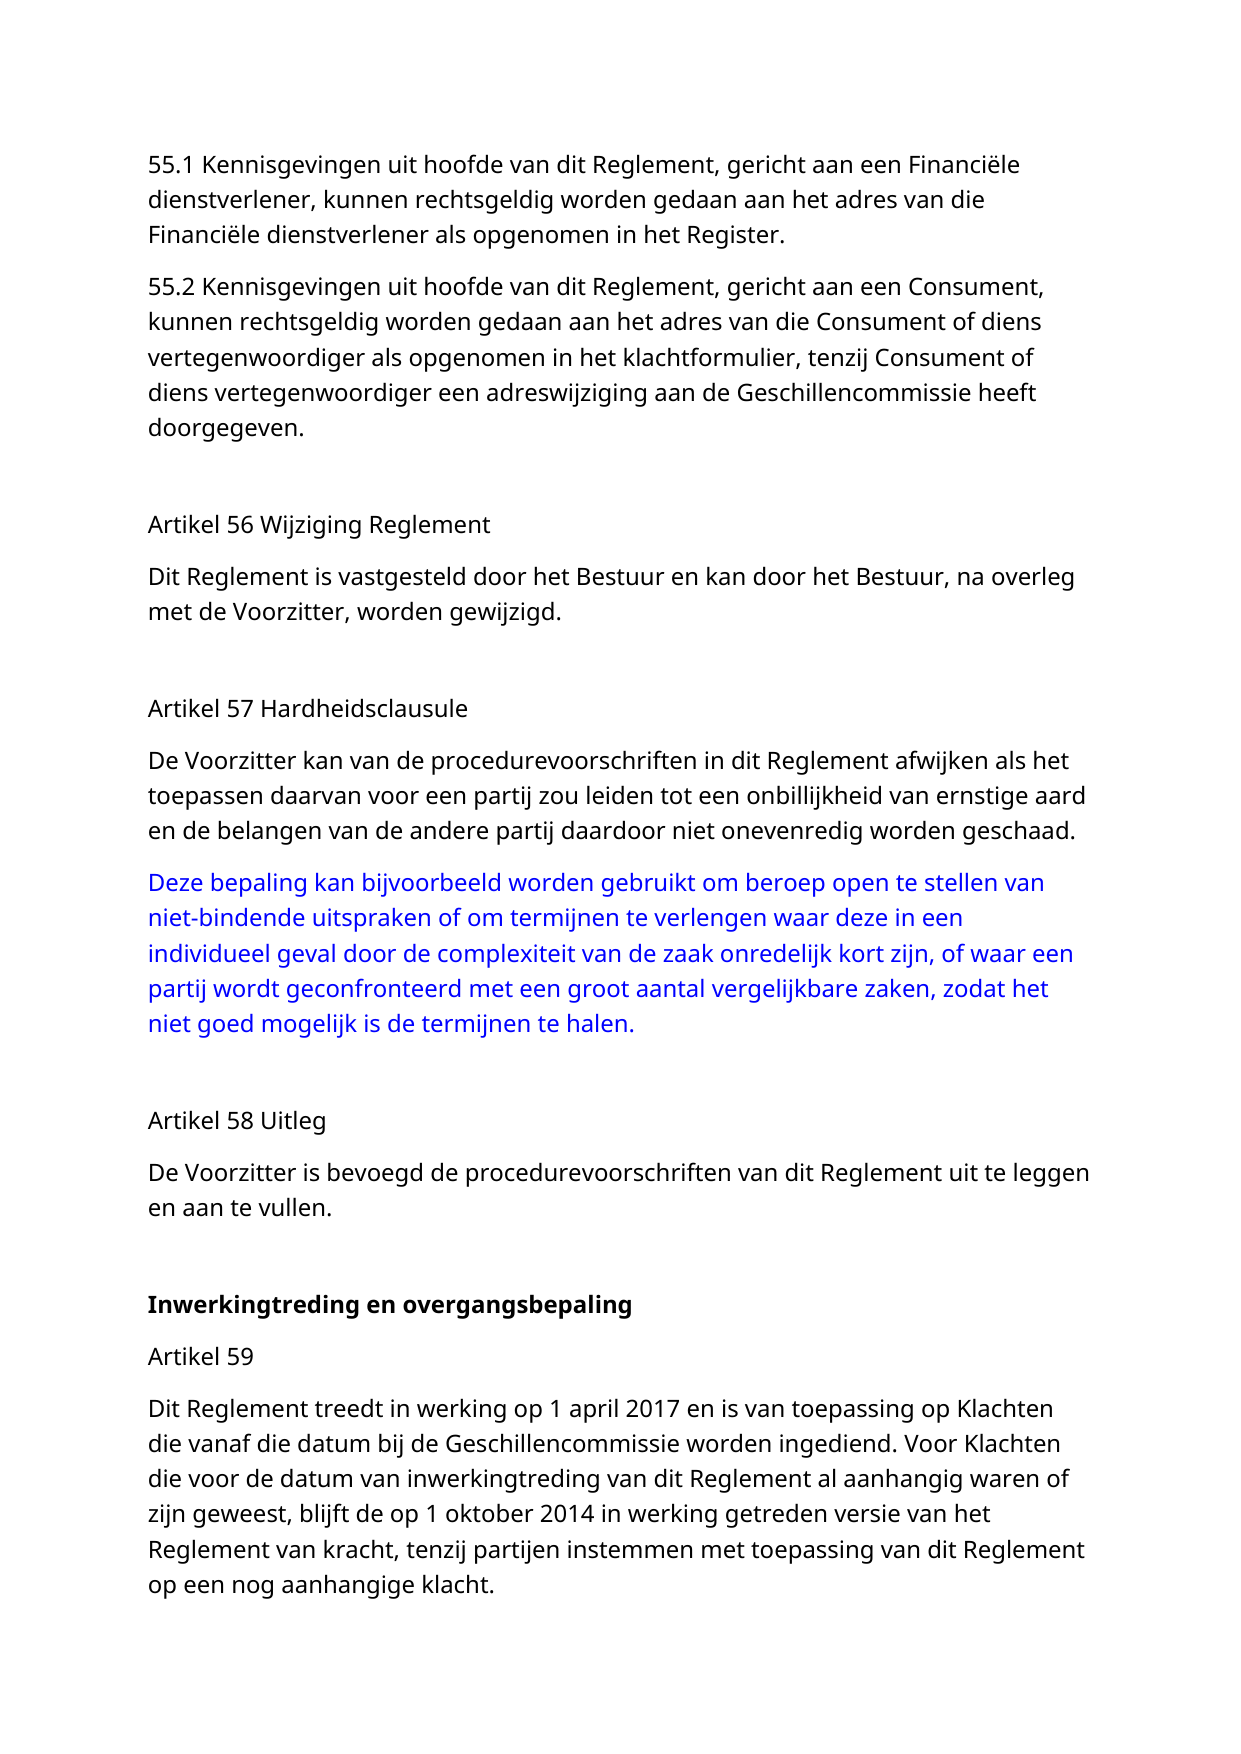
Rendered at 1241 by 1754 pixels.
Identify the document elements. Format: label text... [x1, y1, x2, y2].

text Dit Reglement is vastgesteld door het Bestuur en kan door het Bestuur, na overleg met de Voorzitter, worden gewijzigd. [148, 559, 1093, 627]
text Artikel 57 Hardheidsclausule [148, 692, 1093, 724]
text 55.2 Kennisgevingen uit hoofde van dit Reglement, gericht aan een Consument, kunnen rechtsgeldig worden gedaan aan het adres van die Consument of diens vertegenwoordiger als opgenomen in het klachtformulier, tenzij Consument of diens vertegenwoordiger een adreswijziging aan de Geschillencommissie heeft doorgegeven. [148, 270, 1093, 443]
text Dit Reglement treedt in werking op 1 april 2017 en is van toepassing op Klachten die vanaf die datum bij de Geschillencommissie worden ingediend. Voor Klachten die voor de datum van inwerkingtreding van dit Reglement al aanhangig waren of zijn geweest, blijft de op 1 oktober 2014 in werking getreden versie van het Reglement van kracht, tenzij partijen instemmen met toepassing van dit Reglement op een nog aanhangige klacht. [148, 1392, 1093, 1600]
text Deze bepaling kan bijvoorbeeld worden gebruikt om beroep open te stellen van niet-bindende uitspraken of om termijnen te verlengen waar deze in een individueel geval door de complexiteit van de zaak onredelijk kort zijn, of waar een partij wordt geconfronteerd met een groot aantal vergelijkbare zaken, zodat het niet goed mogelijk is de termijnen te halen. [148, 866, 1093, 1039]
text De Voorzitter kan van de procedurevoorschriften in dit Reglement afwijken als het toepassen daarvan voor een partij zou leiden tot een onbillijkheid van ernstige aard en de belangen van de andere partij daardoor niet onevenredig worden geschaad. [148, 744, 1093, 847]
text Artikel 58 Uitleg [148, 1104, 1093, 1136]
text 55.1 Kennisgevingen uit hoofde van dit Reglement, gericht aan een Financiële dienstverlener, kunnen rechtsgeldig worden gedaan aan het adres van die Financiële dienstverlener als opgenomen in het Register. [148, 148, 1093, 251]
text Artikel 59 [148, 1340, 1093, 1372]
text Inwerkingtreding en overgangsbepaling [148, 1288, 1093, 1320]
text De Voorzitter is bevoegd de procedurevoorschriften van dit Reglement uit te leggen en aan te vullen. [148, 1156, 1093, 1223]
text Artikel 56 Wijziging Reglement [148, 508, 1093, 540]
